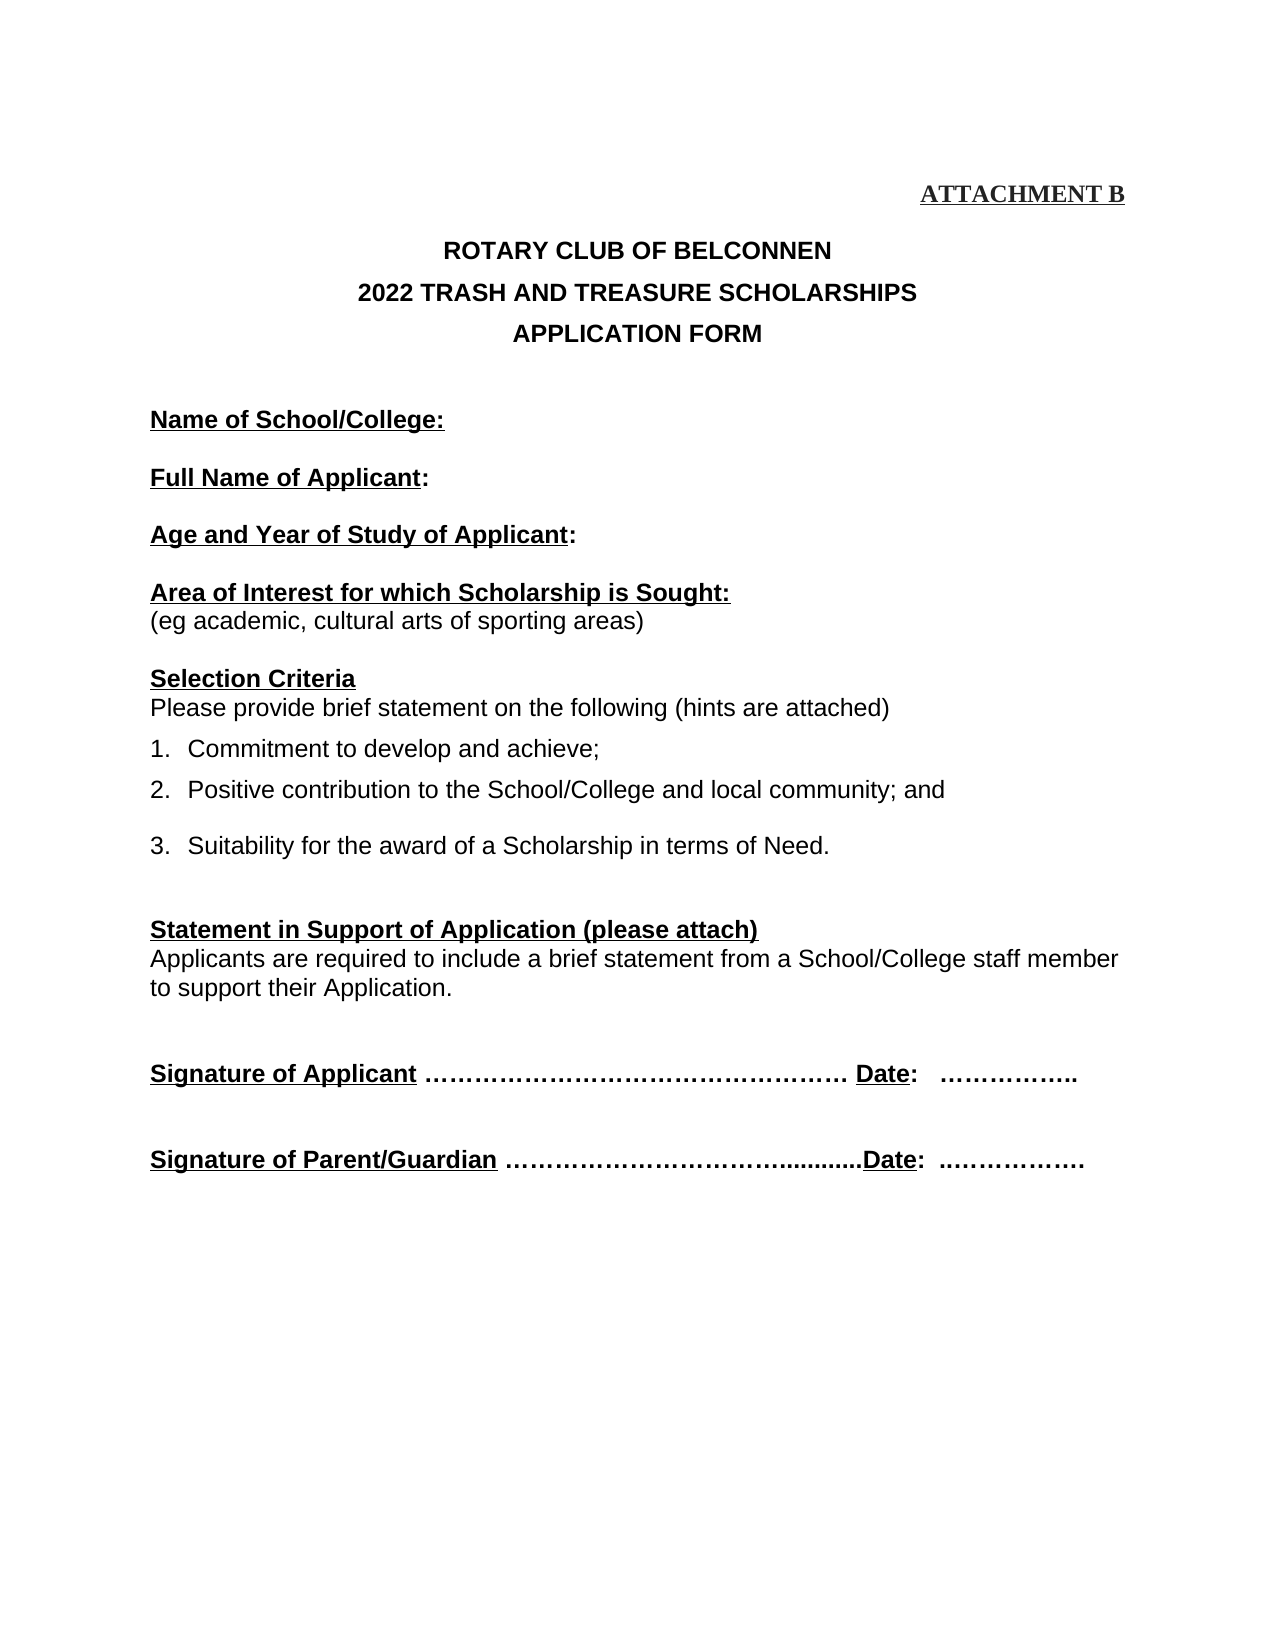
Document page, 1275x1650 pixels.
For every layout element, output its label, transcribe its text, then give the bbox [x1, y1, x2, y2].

text Please provide brief statement on the following (hints are attached) [150, 692, 1125, 721]
text (eg academic, cultural arts of sporting areas) [150, 606, 1125, 635]
text Age and Year of Study of Applicant: [150, 520, 1125, 549]
text Applicants are required to include a brief statement from a School/College staff member to support their Application. [150, 944, 1125, 1001]
text ATTACHMENT B [150, 179, 1125, 207]
list Positive contribution to the School/College and local community; and [150, 775, 1125, 804]
text Statement in Support of Application (please attach) [150, 915, 1125, 944]
text ROTARY CLUB OF BELCONNEN [150, 236, 1125, 265]
list Suitability for the award of a Scholarship in terms of Need. [150, 831, 1125, 859]
text Full Name of Applicant: [150, 462, 1125, 491]
text Selection Criteria [150, 664, 1125, 692]
text 2022 TRASH AND TREASURE SCHOLARSHIPS [150, 277, 1125, 306]
text Area of Interest for which Scholarship is Sought: [150, 577, 1125, 606]
text APPLICATION FORM [150, 319, 1125, 347]
list Commitment to develop and achieve; [150, 734, 1125, 762]
text Name of School/College: [150, 405, 1125, 434]
text Signature of Parent/Guardian ……………………………............Date: ..……………. [150, 1145, 1125, 1174]
text Signature of Applicant …………………………………………… Date: …………….. [150, 1059, 1125, 1087]
